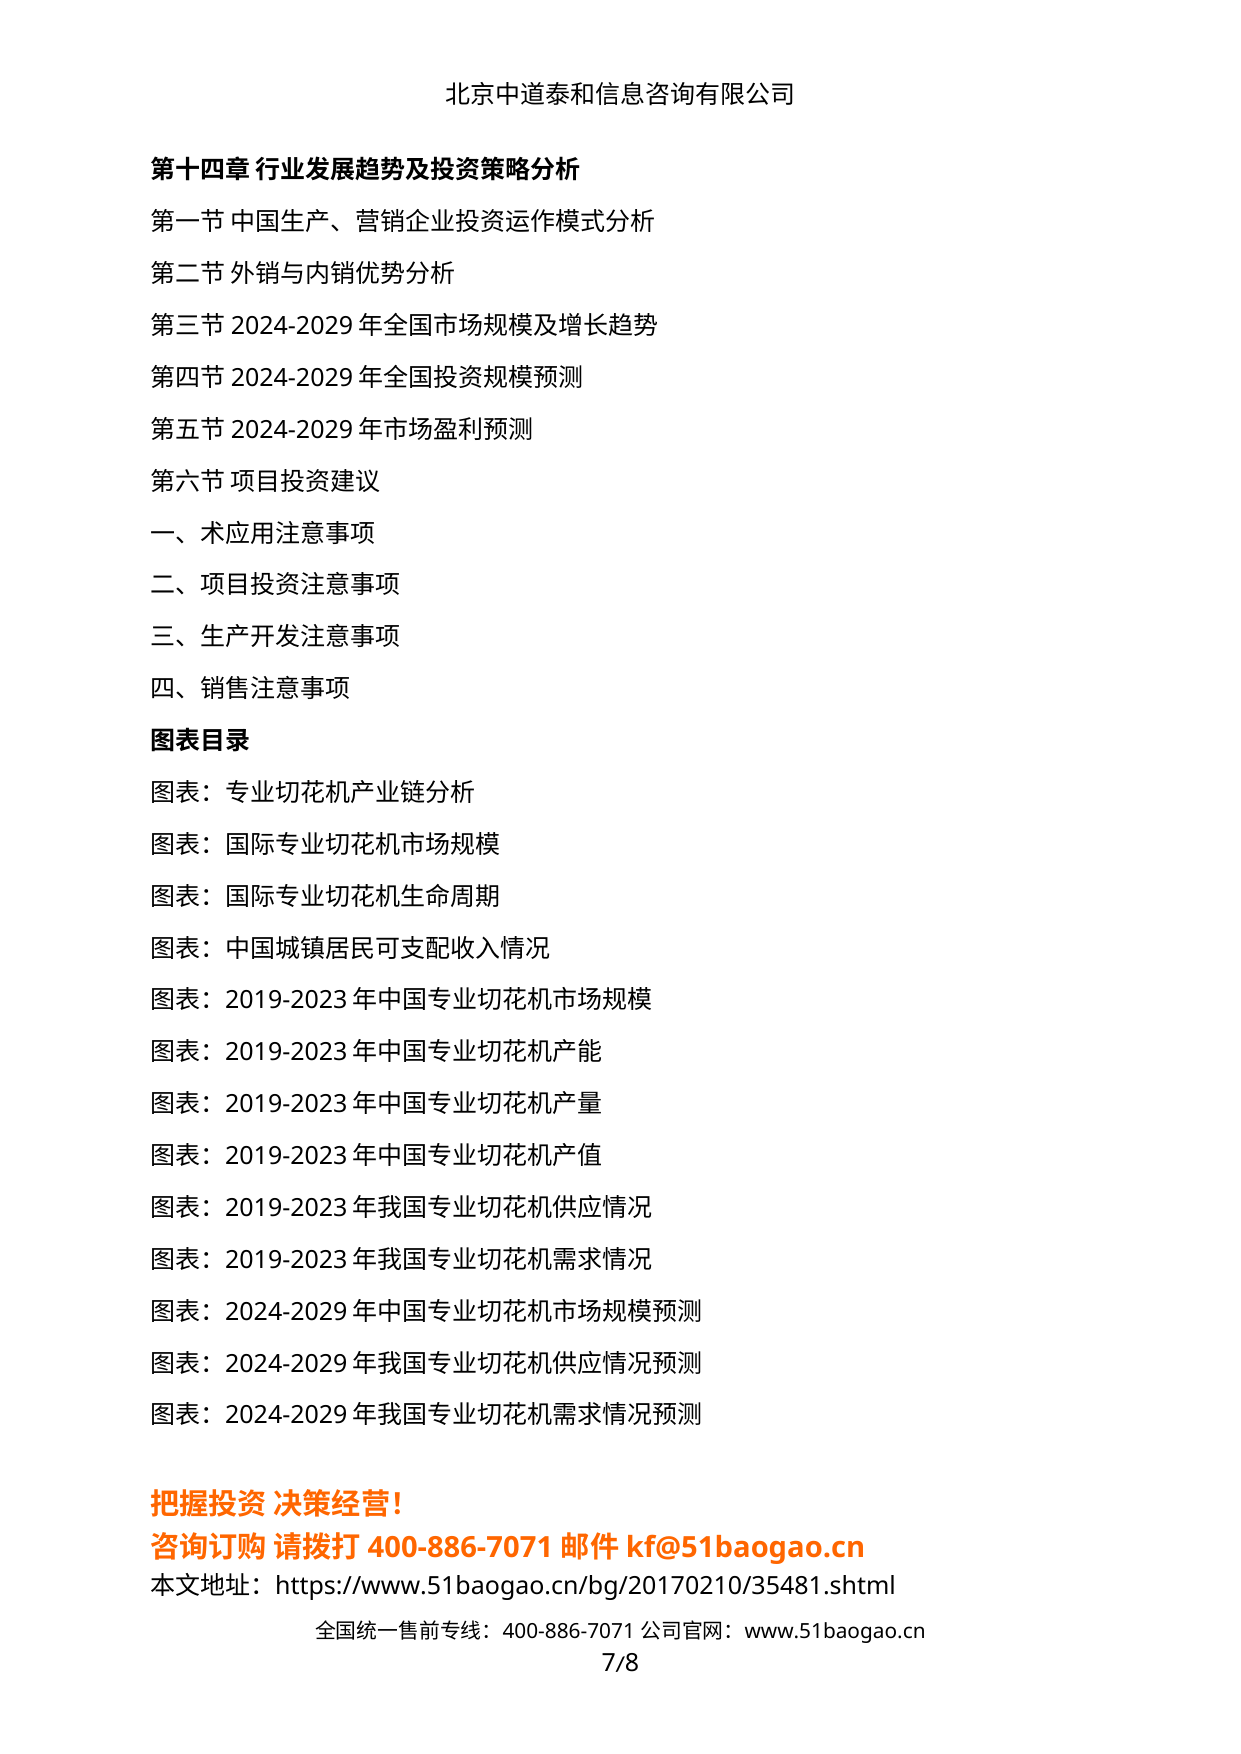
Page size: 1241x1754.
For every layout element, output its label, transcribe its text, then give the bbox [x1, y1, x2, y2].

text 三、生产开发注意事项 [150, 617, 1090, 653]
text 图表：2024-2029年我国专业切花机供应情况预测 [150, 1343, 1090, 1379]
text 图表：2019-2023年中国专业切花机产量 [150, 1084, 1090, 1120]
text 图表：2024-2029年我国专业切花机需求情况预测 [150, 1395, 1090, 1431]
text 第二节 外销与内销优势分析 [150, 254, 1090, 290]
text 图表：2019-2023年我国专业切花机需求情况 [150, 1239, 1090, 1276]
text 图表：2019-2023年中国专业切花机市场规模 [150, 980, 1090, 1016]
text 图表：2019-2023年中国专业切花机产值 [150, 1136, 1090, 1172]
text 图表：2019-2023年中国专业切花机产能 [150, 1032, 1090, 1068]
text 第六节 项目投资建议 [150, 461, 1090, 497]
text 图表：中国城镇居民可支配收入情况 [150, 928, 1090, 964]
text 第四节 2024-2029年全国投资规模预测 [150, 357, 1090, 394]
text 第三节 2024-2029年全国市场规模及增长趋势 [150, 306, 1090, 342]
text 第五节 2024-2029年市场盈利预测 [150, 409, 1090, 446]
text 第一节 中国生产、营销企业投资运作模式分析 [150, 202, 1090, 238]
text 四、销售注意事项 [150, 669, 1090, 705]
text 二、项目投资注意事项 [150, 565, 1090, 601]
text 图表：专业切花机产业链分析 [150, 772, 1090, 809]
text 第十四章 行业发展趋势及投资策略分析 [150, 150, 1090, 186]
text 图表：国际专业切花机生命周期 [150, 876, 1090, 912]
text 图表目录 [150, 721, 1090, 757]
text 图表：国际专业切花机市场规模 [150, 824, 1090, 861]
text 图表：2019-2023年我国专业切花机供应情况 [150, 1187, 1090, 1224]
text 一、术应用注意事项 [150, 513, 1090, 549]
text 把握投资 决策经营！咨询订购 请拨打 400-886-7071 邮件 kf@51baogao.cn本文地址：https://www.51baogao.cn/bg/20170210/35481.shtml [150, 1447, 1090, 1602]
text 图表：2024-2029年中国专业切花机市场规模预测 [150, 1291, 1090, 1327]
